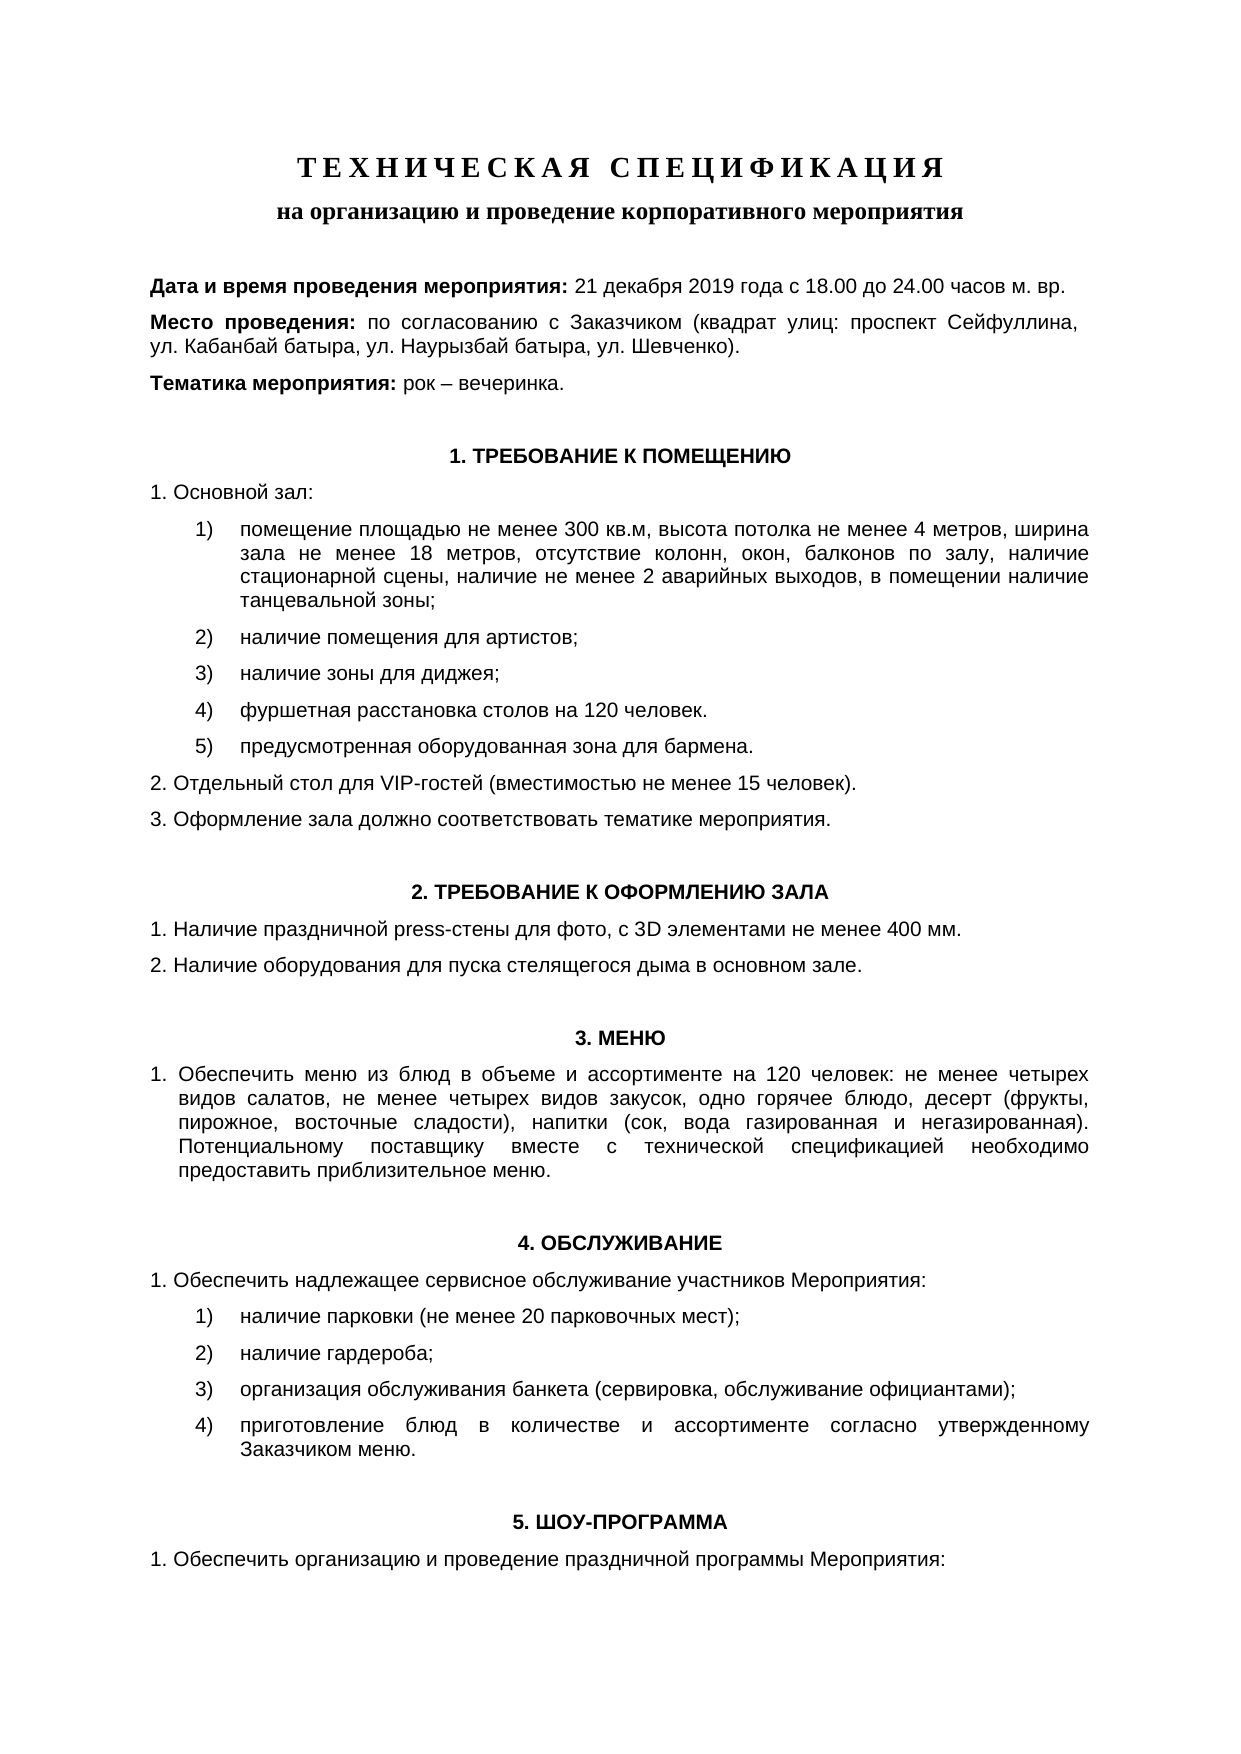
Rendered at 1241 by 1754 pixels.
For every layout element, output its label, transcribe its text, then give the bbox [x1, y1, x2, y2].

text Тематика мероприятия: рок – вечеринка. [150, 371, 1090, 394]
text 4) приготовление блюд в количестве и ассортименте согласно утвержденному Заказчиком меню. [150, 1413, 1090, 1461]
text 1. Основной зал: [150, 480, 1090, 504]
text 2. Требование к оформлению зала [150, 880, 1090, 904]
text 2. Отдельный стол для VIP-гостей (вместимостью не менее 15 человек). [150, 771, 1090, 794]
text 1. Обеспечить меню из блюд в объеме и ассортименте на 120 человек: не менее четырех видов салатов, не менее четырех видов закусок, одно горячее блюдо, десерт (фрукты, пирожное, восточные сладости), напитки (сок, вода газированная и негазированная). Потенциальному поставщику вместе с технической спецификацией необходимо предоставить приблизительное меню. [150, 1062, 1090, 1182]
text 2) наличие гардероба; [150, 1340, 1090, 1364]
text 1. Обеспечить надлежащее сервисное обслуживание участников Мероприятия: [150, 1267, 1090, 1291]
text ТЕХНИЧЕСКАЯ СПЕЦИФИКАЦИЯ [150, 150, 1090, 183]
text 1) помещение площадью не менее 300 кв.м, высота потолка не менее 4 метров, ширина зала не менее 18 метров, отсутствие колонн, окон, балконов по залу, наличие стационарной сцены, наличие не менее 2 аварийных выходов, в помещении наличие танцевальной зоны; [150, 516, 1090, 612]
text 1. Наличие праздничной press-стены для фото, с 3D элементами не менее 400 мм. [150, 916, 1090, 940]
text 1) наличие парковки (не менее 20 парковочных мест); [150, 1304, 1090, 1328]
text 4. Обслуживание [150, 1231, 1090, 1255]
text 5) предусмотренная оборудованная зона для бармена. [150, 734, 1090, 758]
text 3) организация обслуживания банкета (сервировка, обслуживание официантами); [150, 1377, 1090, 1401]
text 1. Требование к помещению [150, 443, 1090, 467]
text 2. Наличие оборудования для пуска стелящегося дыма в основном зале. [150, 953, 1090, 977]
text 2) наличие помещения для артистов; [150, 625, 1090, 649]
text на организацию и проведение корпоративного мероприятия [150, 196, 1090, 225]
text 3. Оформление зала должно соответствовать тематике мероприятия. [150, 807, 1090, 831]
text Дата и время проведения мероприятия: 21 декабря 2019 года с 18.00 до 24.00 часов м. вр. [150, 274, 1090, 298]
text 1. Обеспечить организацию и проведение праздничной программы Мероприятия: [150, 1547, 1090, 1571]
text 4) фуршетная расстановка столов на 120 человек. [150, 698, 1090, 722]
text 3. Меню [150, 1026, 1090, 1050]
text 5. Шоу-программа [150, 1510, 1090, 1534]
text Место проведения: по согласованию с Заказчиком (квадрат улиц: проспект Сейфуллина, ул. Кабанбай батыра, ул. Наурызбай батыра, ул. Шевченко). [150, 310, 1090, 358]
text 3) наличие зоны для диджея; [150, 661, 1090, 685]
